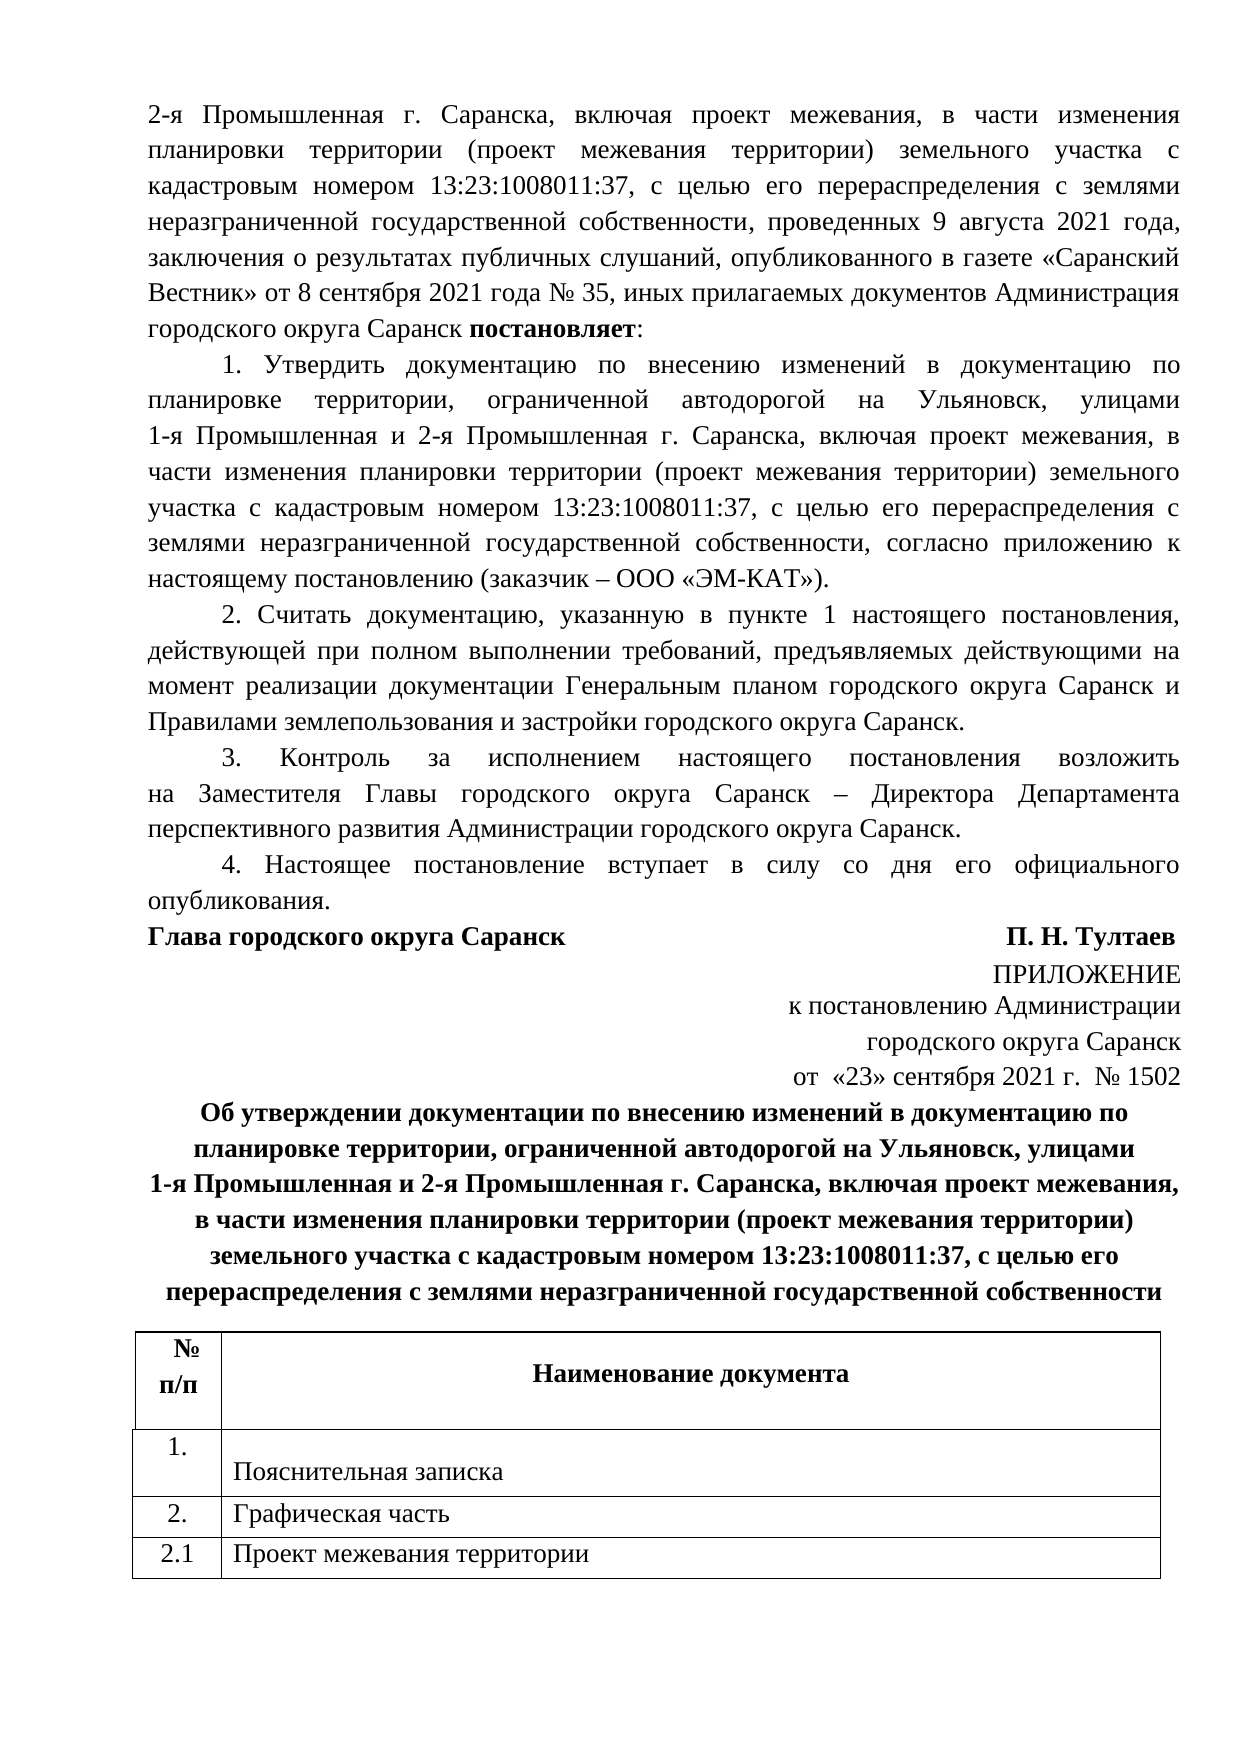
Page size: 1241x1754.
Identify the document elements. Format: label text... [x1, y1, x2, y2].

table_cell 2.1 [133, 1538, 221, 1578]
table_cell 2. [133, 1497, 221, 1537]
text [148, 98, 1181, 343]
text Глава городского округа Саранск П. Н. Тултаев [148, 919, 1181, 951]
table_cell Пояснительная записка [222, 1430, 1160, 1496]
text 1. Утвердить документацию по внесению изменений в документацию по планировке территории, ограниченной автодорогой на Ульяновск, улицами 1-я Промышленная и 2-я Промышленная г. Саранска, включая проект межевания, в части изменения планировки территории (проект межевания территории) земельного участка с кадастровым номером 13:23:1008011:37, с целью его перераспределения с землями неразграниченной государственной собственности, согласно приложению к настоящему постановлению (заказчик – ООО «ЭМ-КАТ»). [148, 348, 1181, 593]
table_cell Графическая часть [222, 1497, 1160, 1537]
text к постановлению Администрации городского округа Саранск [664, 989, 1181, 1056]
text 2. Считать документацию, указанную в пункте 1 настоящего постановления, действующей при полном выполнении требований, предъявляемых действующими на момент реализации документации Генеральным планом городского округа Саранск и Правилами землепользования и застройки городского округа Саранск. [148, 598, 1181, 736]
table_header Наименование документа [222, 1333, 1160, 1429]
table_cell Проект межевания территории [222, 1538, 1160, 1578]
table_cell 1. [133, 1430, 221, 1496]
text 4. Настоящее постановление вступает в силу со дня его официального опубликования. [148, 848, 1181, 915]
text от «23» сентября 2021 г. № 1502 [590, 1060, 1181, 1092]
table_header № п/п [136, 1333, 221, 1429]
text Об утверждении документации по внесению изменений в документацию по планировке территории, ограниченной автодорогой на Ульяновск, улицами 1-я Промышленная и 2-я Промышленная г. Саранска, включая проект межевания, в части изменения планировки территории (проект межевания территории) земельного участка с кадастровым номером 13:23:1008011:37, с целью его перераспределения с землями неразграниченной государственной собственности [148, 1096, 1181, 1306]
text 3. Контроль за исполнением настоящего постановления возложить на Заместителя Главы городского округа Саранск – Директора Департамента перспективного развития Администрации городского округа Саранск. [148, 741, 1181, 843]
text Приложение [590, 958, 1181, 989]
